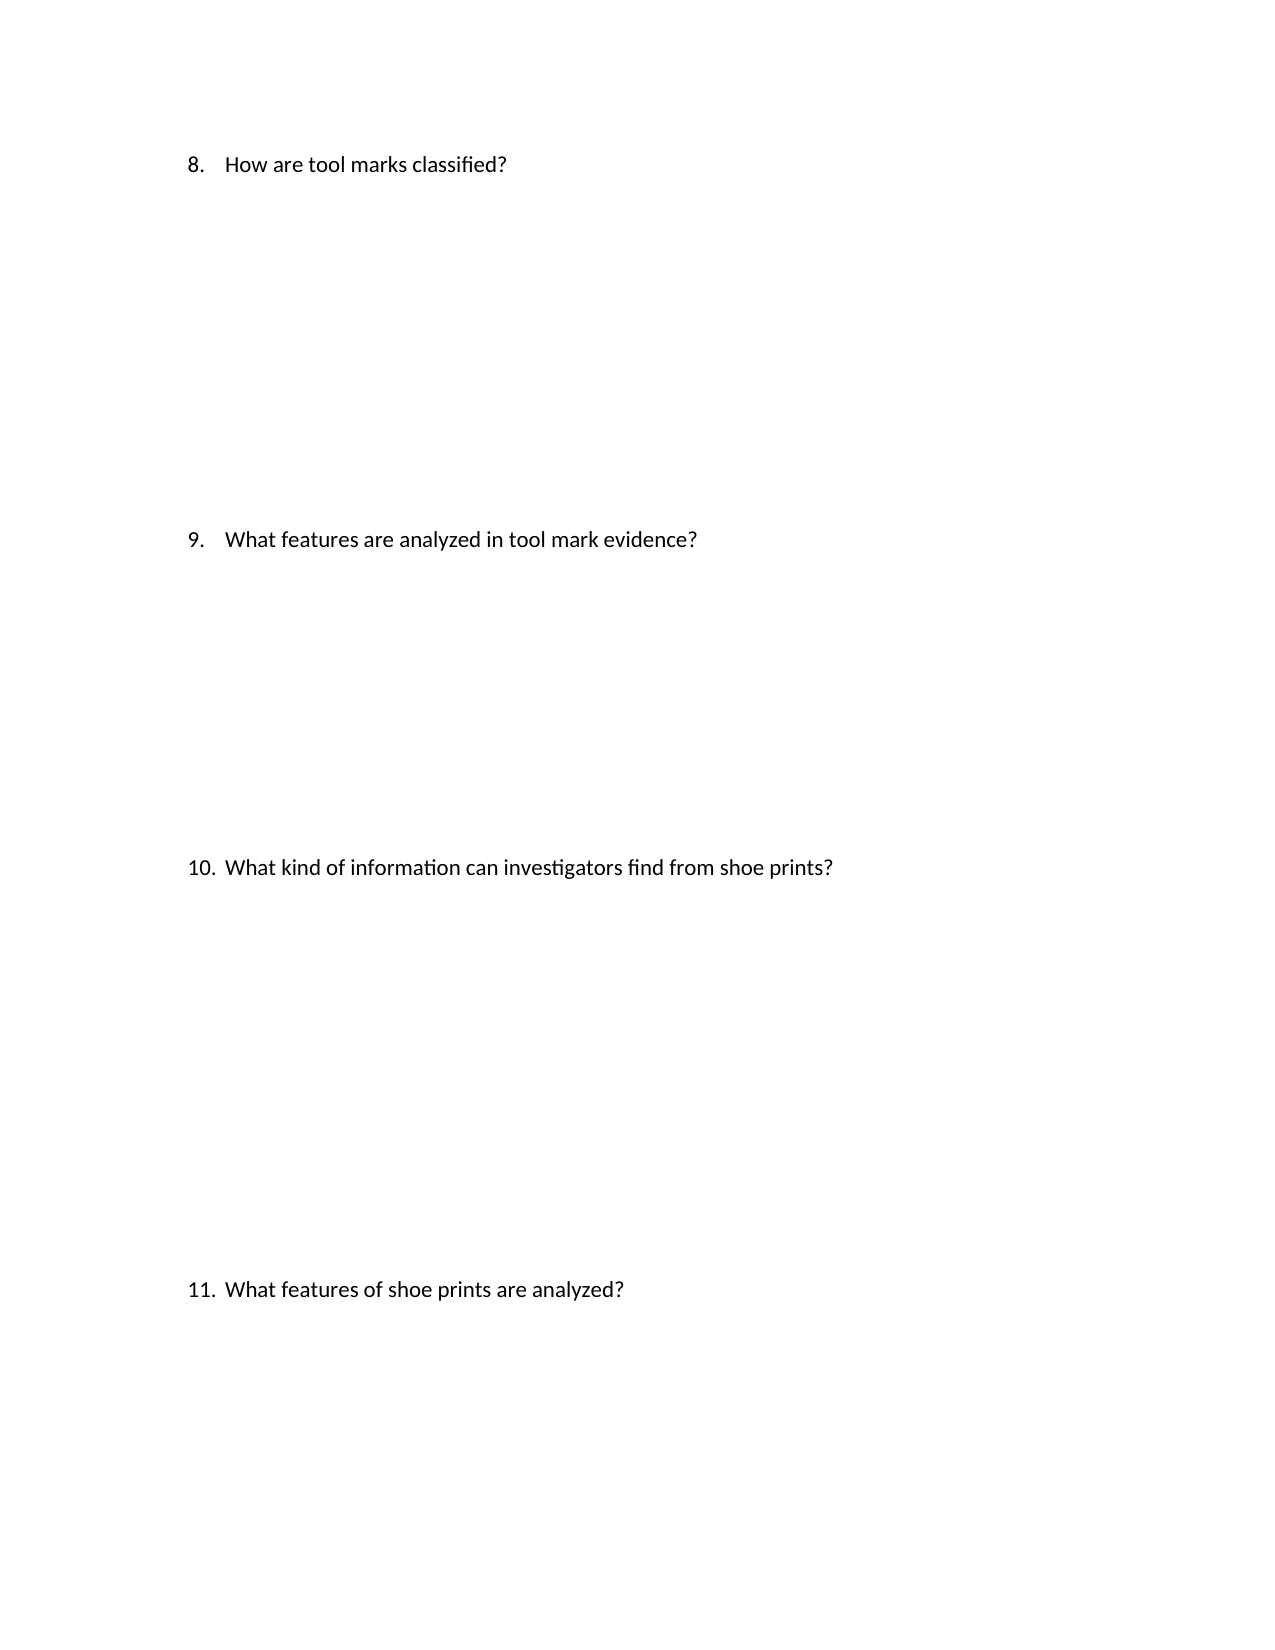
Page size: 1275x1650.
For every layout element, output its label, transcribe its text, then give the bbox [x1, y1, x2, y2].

list What kind of information can investigators find from shoe prints? [187, 853, 1125, 881]
list How are tool marks classified? [187, 150, 1125, 178]
list What features are analyzed in tool mark evidence? [187, 525, 1125, 553]
list What features of shoe prints are analyzed? [187, 1275, 1125, 1303]
